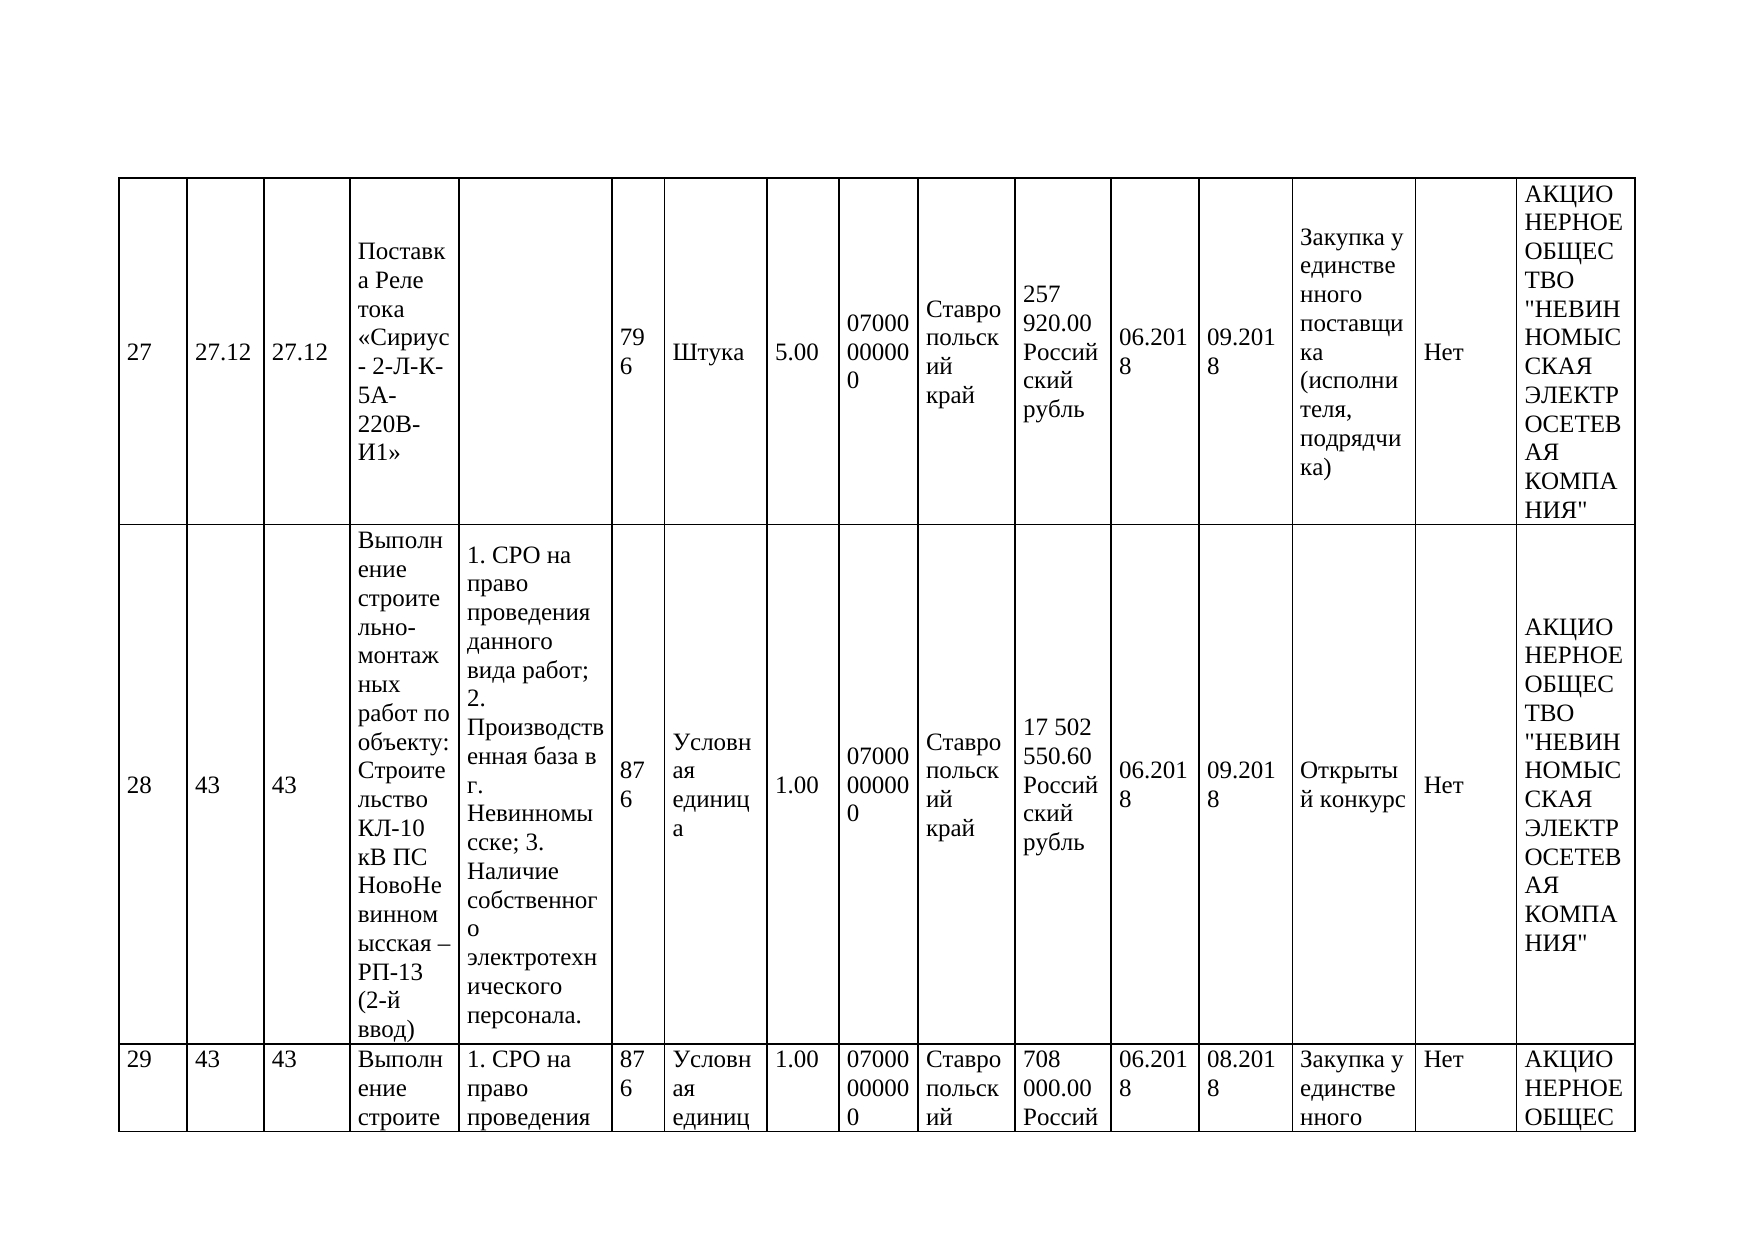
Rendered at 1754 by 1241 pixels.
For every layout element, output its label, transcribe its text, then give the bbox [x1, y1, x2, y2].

table_cell Открытый конкурс [1293, 525, 1415, 1043]
table_cell 43 [265, 525, 349, 1043]
table_cell 06.2018 [1112, 525, 1198, 1043]
table_cell 27.12 [188, 179, 263, 524]
table_cell Ставропольский край [919, 1045, 1014, 1131]
table_cell Условная единица [665, 1045, 766, 1131]
table_cell 29 [120, 1045, 186, 1131]
table_cell 07000000000 [840, 179, 917, 524]
table_cell 28 [120, 525, 186, 1043]
table_cell Ставропольский край [919, 179, 1014, 524]
table_cell 43 [188, 1045, 263, 1131]
table_cell Ставропольский край [919, 525, 1014, 1043]
table_cell Нет [1416, 1045, 1516, 1131]
table_cell 257 920.00 Российский рубль [1016, 179, 1110, 524]
table_cell 1.00 [768, 525, 838, 1043]
table_cell Нет [1416, 525, 1516, 1043]
table_cell 1.00 [768, 1045, 838, 1131]
table_cell [460, 179, 611, 524]
table_cell 1. СРО на право проведения данного вида работ; 2. Производственная база в г. Невинномысске; 3. Наличие собственного электротехнического персонала. [460, 525, 611, 1043]
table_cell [460, 1045, 611, 1131]
table_cell 5.00 [768, 179, 838, 524]
table_cell Поставка Реле тока «Сириус- 2-Л-К-5А-220В-И1» [351, 179, 458, 524]
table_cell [1517, 179, 1634, 524]
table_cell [1517, 1045, 1634, 1131]
table_cell 27.12 [265, 179, 349, 524]
table_cell 27 [120, 179, 186, 524]
table_cell 09.2018 [1200, 525, 1292, 1043]
table_cell 06.2018 [1112, 1045, 1198, 1131]
table_cell Условная единица [665, 525, 766, 1043]
table_cell 06.2018 [1112, 179, 1198, 524]
table_cell Выполнение строительно-монтажных работ по объекту: Строительство КЛ-10 кВ ПС НовоНевинномысская – РП-13 (2-й ввод) [351, 525, 458, 1043]
table_cell 07000000000 [840, 525, 917, 1043]
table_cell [1293, 179, 1415, 524]
table_cell 43 [265, 1045, 349, 1131]
table_cell Штука [665, 179, 766, 524]
table_cell 796 [613, 179, 664, 524]
table_cell 08.2018 [1200, 1045, 1292, 1131]
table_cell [351, 1045, 458, 1131]
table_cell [1016, 1045, 1110, 1131]
table_cell Нет [1416, 179, 1516, 524]
table_cell 43 [188, 525, 263, 1043]
table_cell 876 [613, 525, 664, 1043]
table_cell 09.2018 [1200, 179, 1292, 524]
table_cell 17 502 550.60 Российский рубль [1016, 525, 1110, 1043]
table_cell 876 [613, 1045, 664, 1131]
table_cell 07000000000 [840, 1045, 917, 1131]
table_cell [1293, 1045, 1415, 1131]
table_cell АКЦИОНЕРНОЕ ОБЩЕСТВО "НЕВИННОМЫССКАЯ ЭЛЕКТРОСЕТЕВАЯ КОМПАНИЯ" [1517, 525, 1634, 1043]
